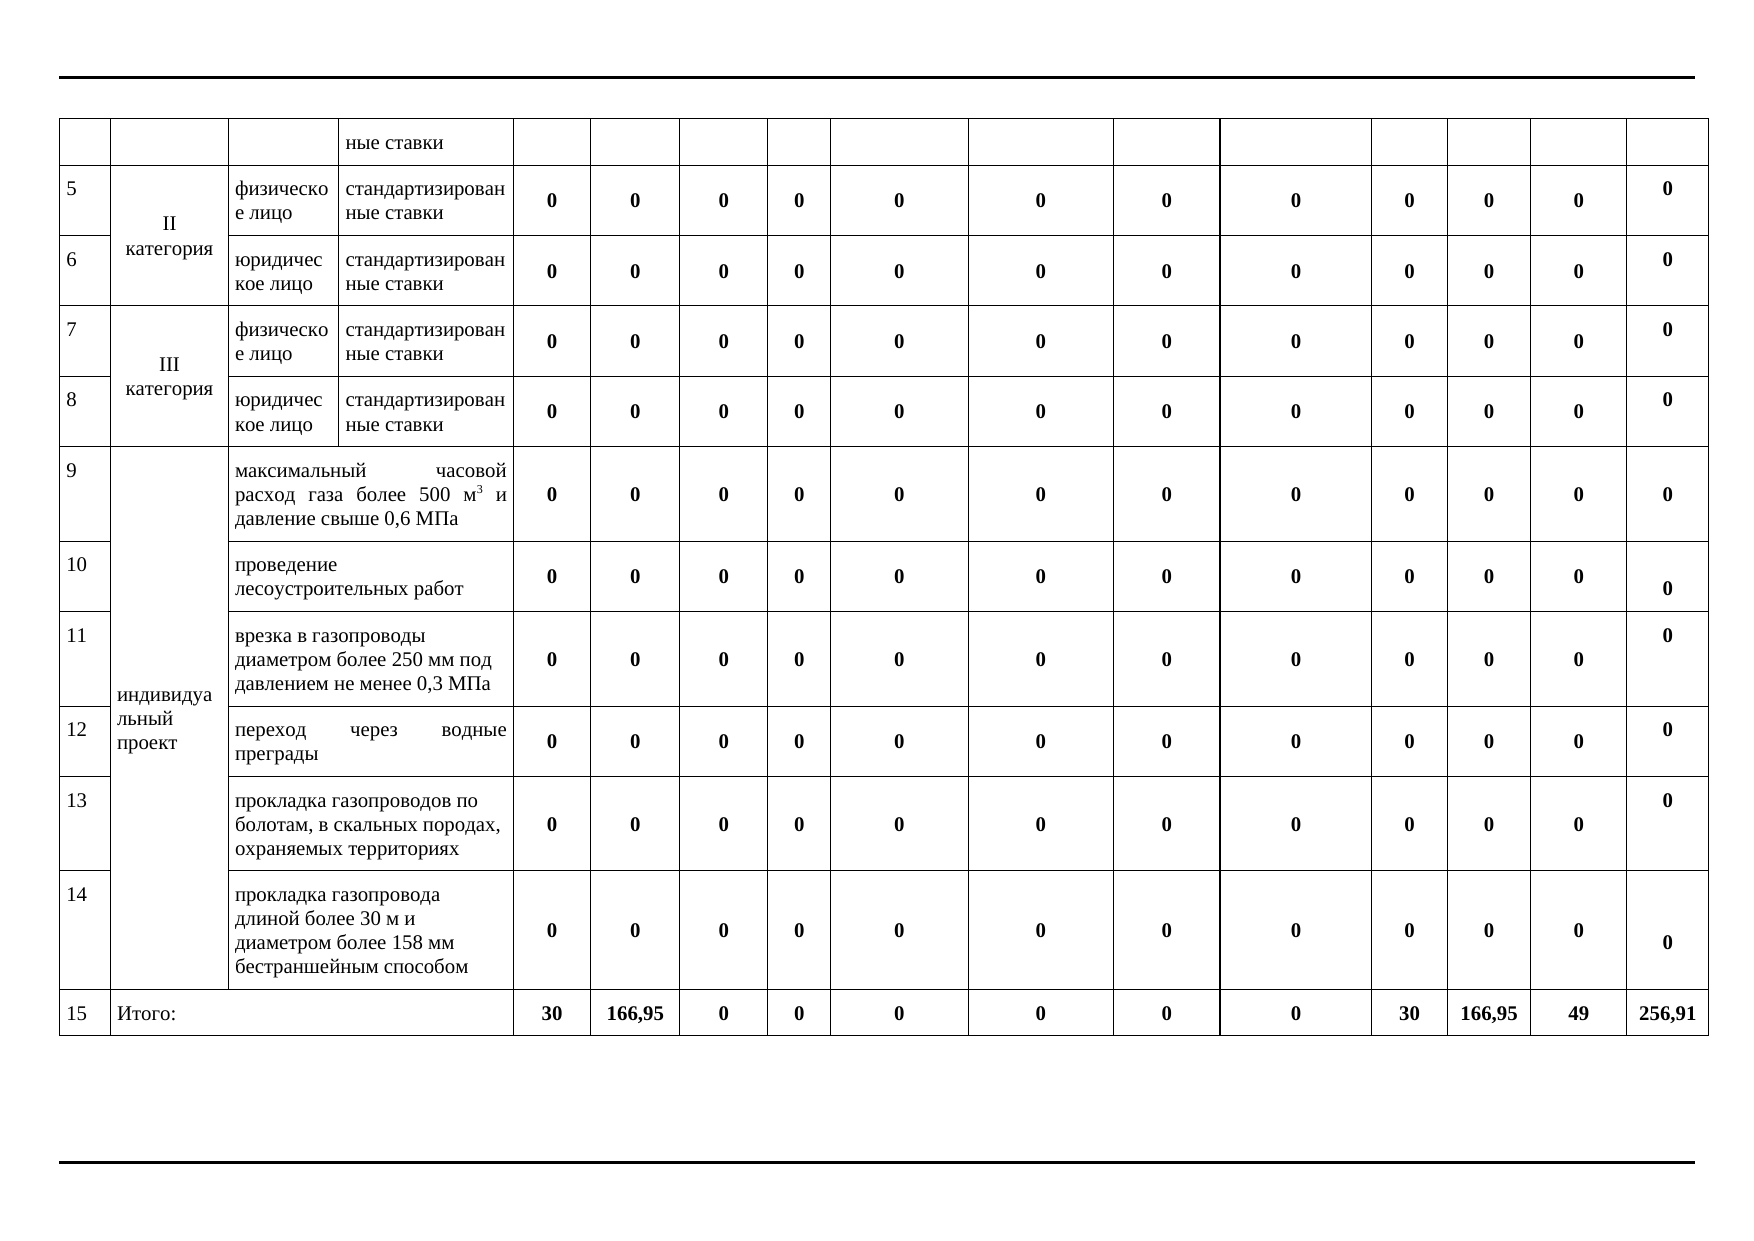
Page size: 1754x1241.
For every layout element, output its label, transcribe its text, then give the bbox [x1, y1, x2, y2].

table_cell 13 [60, 777, 110, 870]
table_cell 0 [1448, 612, 1530, 706]
table_cell физическое лицо [229, 306, 338, 376]
table_cell 0 [1221, 542, 1371, 611]
table_cell 49 [1531, 990, 1626, 1035]
table_cell 0 [591, 612, 679, 706]
table_cell 0 [969, 707, 1113, 776]
table_cell 0 [1372, 377, 1447, 446]
table_cell 0 [1448, 166, 1530, 235]
table_cell 0 [969, 542, 1113, 611]
table_cell 0 [680, 377, 767, 446]
table_cell 0 [1114, 377, 1219, 446]
table_cell 15 [60, 990, 110, 1035]
table_cell физическое лицо [229, 166, 338, 235]
table_cell 0 [831, 612, 968, 706]
table_cell 0 [514, 871, 590, 989]
table_cell 9 [60, 447, 110, 541]
table_cell 0 [831, 707, 968, 776]
table_cell 0 [680, 542, 767, 611]
table_cell 0 [1114, 119, 1219, 164]
table_cell 0 [591, 119, 679, 164]
table_cell стандартизированные ставки [339, 377, 513, 446]
table_cell 5 [60, 166, 110, 235]
table_cell 0 [680, 777, 767, 870]
table_cell стандартизированные ставки [339, 236, 513, 305]
table_cell 0 [1114, 871, 1219, 989]
table_cell 0 [768, 306, 830, 376]
table_cell 0 [768, 990, 830, 1035]
table_cell 0 [514, 447, 590, 541]
table_cell 0 [514, 707, 590, 776]
table_cell III категория [111, 306, 228, 446]
table_cell 0 [831, 871, 968, 989]
table_cell 0 [768, 166, 830, 235]
table_cell 0 [1221, 707, 1371, 776]
table_cell 0 [1372, 166, 1447, 235]
table_cell 0 [1531, 707, 1626, 776]
table_cell стандартизированные ставки [339, 166, 513, 235]
table_cell юридическое лицо [229, 236, 338, 305]
table_cell 0 [969, 990, 1113, 1035]
table_cell 0 [1372, 612, 1447, 706]
table_cell 0 [1627, 119, 1708, 164]
table_cell 0 [1627, 377, 1708, 446]
table_cell 0 [591, 306, 679, 376]
table_cell 8 [60, 377, 110, 446]
table_cell 0 [1114, 707, 1219, 776]
table_cell индивидуальный проект [111, 447, 228, 989]
table_cell 0 [1221, 990, 1371, 1035]
table_cell 0 [1448, 377, 1530, 446]
table_cell 0 [680, 871, 767, 989]
table_cell 0 [1448, 871, 1530, 989]
table_cell 0 [680, 447, 767, 541]
table_cell 0 [1531, 777, 1626, 870]
table_cell 0 [1221, 447, 1371, 541]
table_cell 0 [969, 166, 1113, 235]
table_cell 0 [514, 236, 590, 305]
table_cell 0 [768, 119, 830, 164]
table_cell 0 [514, 119, 590, 164]
table_cell 0 [768, 612, 830, 706]
table_cell 0 [969, 777, 1113, 870]
table_cell 0 [1627, 166, 1708, 235]
table_cell переход через водные преграды [229, 707, 513, 776]
table_cell 0 [1114, 236, 1219, 305]
table_cell 0 [969, 871, 1113, 989]
table_cell 30 [514, 990, 590, 1035]
table_cell 0 [1627, 777, 1708, 870]
table_cell 0 [969, 306, 1113, 376]
table_cell 0 [514, 777, 590, 870]
table_cell 0 [1221, 306, 1371, 376]
table_cell 0 [1627, 306, 1708, 376]
table_cell 0 [1448, 707, 1530, 776]
table_cell 0 [1448, 777, 1530, 870]
table_cell 0 [1221, 777, 1371, 870]
table_cell 0 [969, 447, 1113, 541]
table_cell 0 [1372, 777, 1447, 870]
table_cell 0 [969, 377, 1113, 446]
table_cell прокладка газопроводов по болотам, в скальных породах, охраняемых территориях [229, 777, 513, 870]
table_cell 0 [768, 542, 830, 611]
table_cell 166,95 [1448, 990, 1530, 1035]
table_cell 166,95 [591, 990, 679, 1035]
table_cell 0 [591, 871, 679, 989]
table_cell 0 [768, 777, 830, 870]
table_cell 0 [1448, 447, 1530, 541]
table_cell 0 [1627, 542, 1708, 611]
table_cell 0 [831, 447, 968, 541]
table_cell 0 [1531, 236, 1626, 305]
table_cell 0 [969, 119, 1113, 164]
table_cell 6 [60, 236, 110, 305]
table_cell 0 [1221, 166, 1371, 235]
table_cell 0 [680, 166, 767, 235]
table_cell 0 [1448, 542, 1530, 611]
table_cell 0 [1448, 119, 1530, 164]
table_cell 0 [1372, 236, 1447, 305]
table_cell 0 [1372, 707, 1447, 776]
table_cell максимальный часовой расход газа более 500 м3 и давление свыше 0,6 МПа [229, 447, 513, 541]
table_cell 0 [1114, 990, 1219, 1035]
table_cell 0 [1627, 612, 1708, 706]
table_cell 0 [969, 612, 1113, 706]
table_cell 0 [591, 236, 679, 305]
table_cell 0 [831, 542, 968, 611]
table_cell 0 [969, 236, 1113, 305]
table_cell 0 [1531, 119, 1626, 164]
table_cell 0 [1372, 119, 1447, 164]
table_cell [339, 119, 513, 164]
table_cell 0 [831, 166, 968, 235]
table_cell 0 [1531, 871, 1626, 989]
table_cell 0 [1114, 777, 1219, 870]
table_cell 0 [1531, 612, 1626, 706]
table_cell II категория [111, 166, 228, 305]
table_cell 0 [1448, 306, 1530, 376]
table_cell 0 [768, 447, 830, 541]
table_cell 14 [60, 871, 110, 989]
table_cell 0 [831, 306, 968, 376]
table_cell стандартизированные ставки [339, 306, 513, 376]
table_cell 0 [1531, 166, 1626, 235]
table_cell 0 [1627, 236, 1708, 305]
table_cell 0 [1448, 236, 1530, 305]
table_cell 0 [1114, 166, 1219, 235]
table_cell 0 [680, 119, 767, 164]
table_cell 0 [591, 377, 679, 446]
table_cell 4 [60, 119, 110, 164]
table_cell 0 [1531, 306, 1626, 376]
table_cell 0 [1531, 447, 1626, 541]
table_cell 11 [60, 612, 110, 706]
table_cell 0 [591, 707, 679, 776]
table_cell 0 [680, 990, 767, 1035]
table_cell проведение лесоустроительных работ [229, 542, 513, 611]
table_cell 0 [591, 166, 679, 235]
table_cell 0 [1372, 306, 1447, 376]
table_cell 0 [1372, 542, 1447, 611]
table_cell 0 [514, 542, 590, 611]
table_cell 0 [591, 777, 679, 870]
table_cell 0 [831, 236, 968, 305]
table_cell врезка в газопроводы диаметром более 250 мм под давлением не менее 0,3 МПа [229, 612, 513, 706]
table_cell 0 [1221, 236, 1371, 305]
table_cell 0 [768, 377, 830, 446]
table_cell 0 [514, 612, 590, 706]
table_cell Итого: [111, 990, 513, 1035]
table_cell 0 [680, 236, 767, 305]
table_cell 0 [514, 166, 590, 235]
table_cell 0 [1114, 306, 1219, 376]
table_cell 0 [591, 542, 679, 611]
table_cell 0 [1372, 871, 1447, 989]
table_cell прокладка газопровода длиной более 30 м и диаметром более 158 мм бестраншейным способом [229, 871, 513, 989]
table_cell юридическое лицо [229, 377, 338, 446]
table_cell 0 [831, 377, 968, 446]
table_cell 0 [680, 612, 767, 706]
table_cell 0 [1221, 612, 1371, 706]
table_cell 0 [1114, 612, 1219, 706]
table_cell 0 [680, 306, 767, 376]
table_cell 0 [514, 306, 590, 376]
table_cell 0 [1372, 447, 1447, 541]
table_cell 10 [60, 542, 110, 611]
table_cell 0 [768, 871, 830, 989]
table_cell 0 [831, 119, 968, 164]
table_cell 7 [60, 306, 110, 376]
table_cell 0 [768, 707, 830, 776]
table_cell 0 [1221, 119, 1371, 164]
table_cell 0 [1221, 377, 1371, 446]
table_cell 0 [680, 707, 767, 776]
table_cell 0 [1531, 542, 1626, 611]
table_cell 0 [514, 377, 590, 446]
table_cell 0 [1221, 871, 1371, 989]
table_cell 0 [1627, 707, 1708, 776]
table_cell 12 [60, 707, 110, 776]
table_cell 0 [591, 447, 679, 541]
table_cell 30 [1372, 990, 1447, 1035]
table_cell 256,91 [1627, 990, 1708, 1035]
table_cell 0 [1531, 377, 1626, 446]
table_cell 0 [1114, 542, 1219, 611]
table_cell 0 [1114, 447, 1219, 541]
table_cell 0 [1627, 871, 1708, 989]
table_cell 0 [831, 777, 968, 870]
table_cell 0 [831, 990, 968, 1035]
table_cell 0 [768, 236, 830, 305]
table_cell 0 [1627, 447, 1708, 541]
